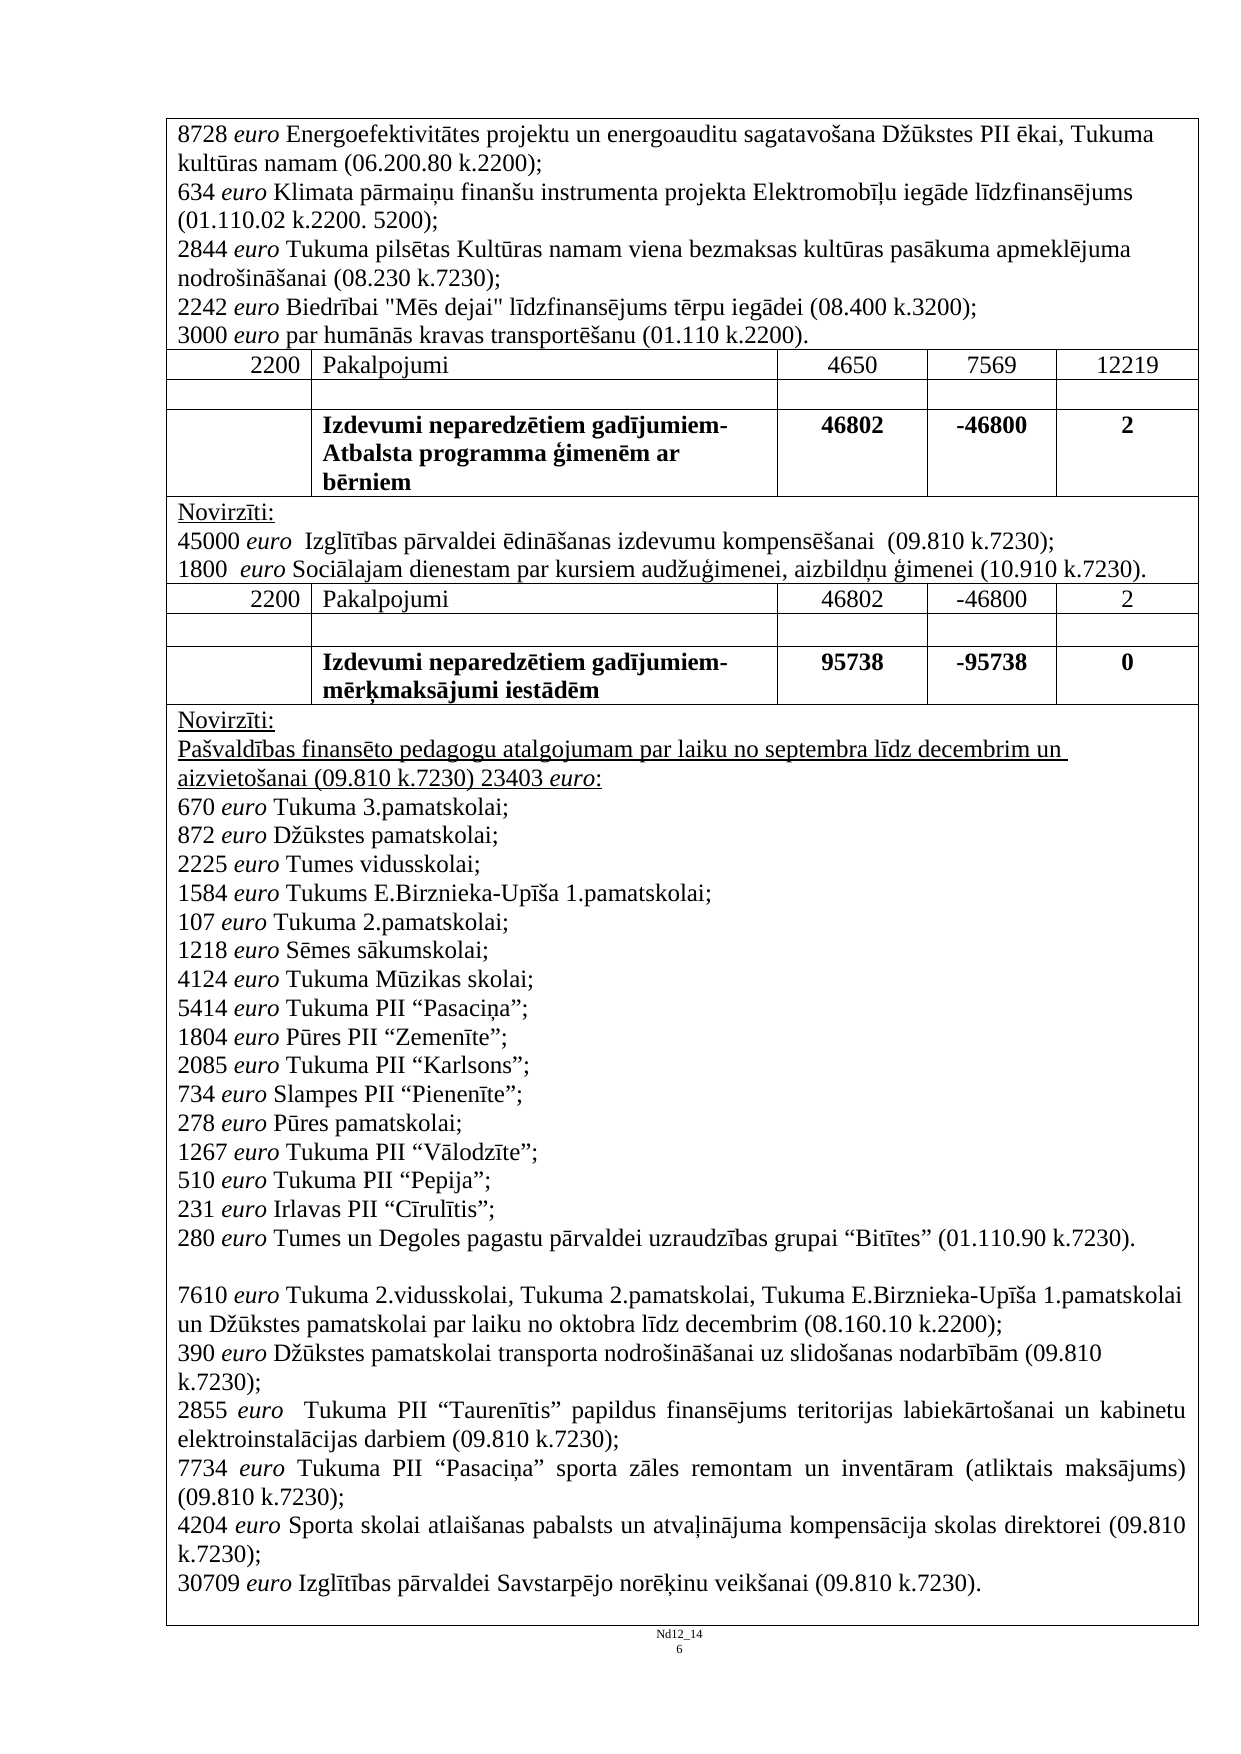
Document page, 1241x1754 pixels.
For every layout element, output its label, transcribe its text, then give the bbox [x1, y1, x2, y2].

table_cell [928, 380, 1056, 409]
table_cell Pakalpojumi [312, 350, 777, 379]
table_cell [167, 380, 311, 409]
table_cell 46802 [778, 584, 927, 613]
table_cell 2200 [167, 584, 311, 613]
table_cell [312, 614, 777, 646]
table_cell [167, 119, 1198, 349]
table_cell 0 [1057, 647, 1198, 704]
table_cell 2200 [167, 350, 311, 379]
table_cell -95738 [928, 647, 1056, 704]
table_cell [928, 614, 1056, 646]
table_cell [1057, 614, 1198, 646]
table_cell Novirzīti: 45000 euro Izglītības pārvaldei ēdināšanas izdevumu kompensēšanai (09.810 k.7230); 1800 euro Sociālajam dienestam par kursiem audžuģimenei, aizbildņu ģimenei (10.910 k.7230). [167, 497, 1198, 583]
table_cell 2 [1057, 584, 1198, 613]
table_cell [778, 614, 927, 646]
table_cell [312, 380, 777, 409]
table_cell 46802 [778, 410, 927, 496]
table_cell 12219 [1057, 350, 1198, 379]
table_cell [167, 410, 311, 496]
table_cell [778, 380, 927, 409]
table_cell [1057, 380, 1198, 409]
table_cell [167, 647, 311, 704]
table_cell -46800 [928, 410, 1056, 496]
table_cell [167, 614, 311, 646]
table_cell Pakalpojumi [312, 584, 777, 613]
table_cell 4650 [778, 350, 927, 379]
table_cell 95738 [778, 647, 927, 704]
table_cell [167, 705, 1198, 1625]
table_cell 7569 [928, 350, 1056, 379]
table_cell Izdevumi neparedzētiem gadījumiem-mērķmaksājumi iestādēm [312, 647, 777, 704]
table_cell Izdevumi neparedzētiem gadījumiem-Atbalsta programma ģimenēm ar bērniem [312, 410, 777, 496]
table_cell 2 [1057, 410, 1198, 496]
table_cell -46800 [928, 584, 1056, 613]
